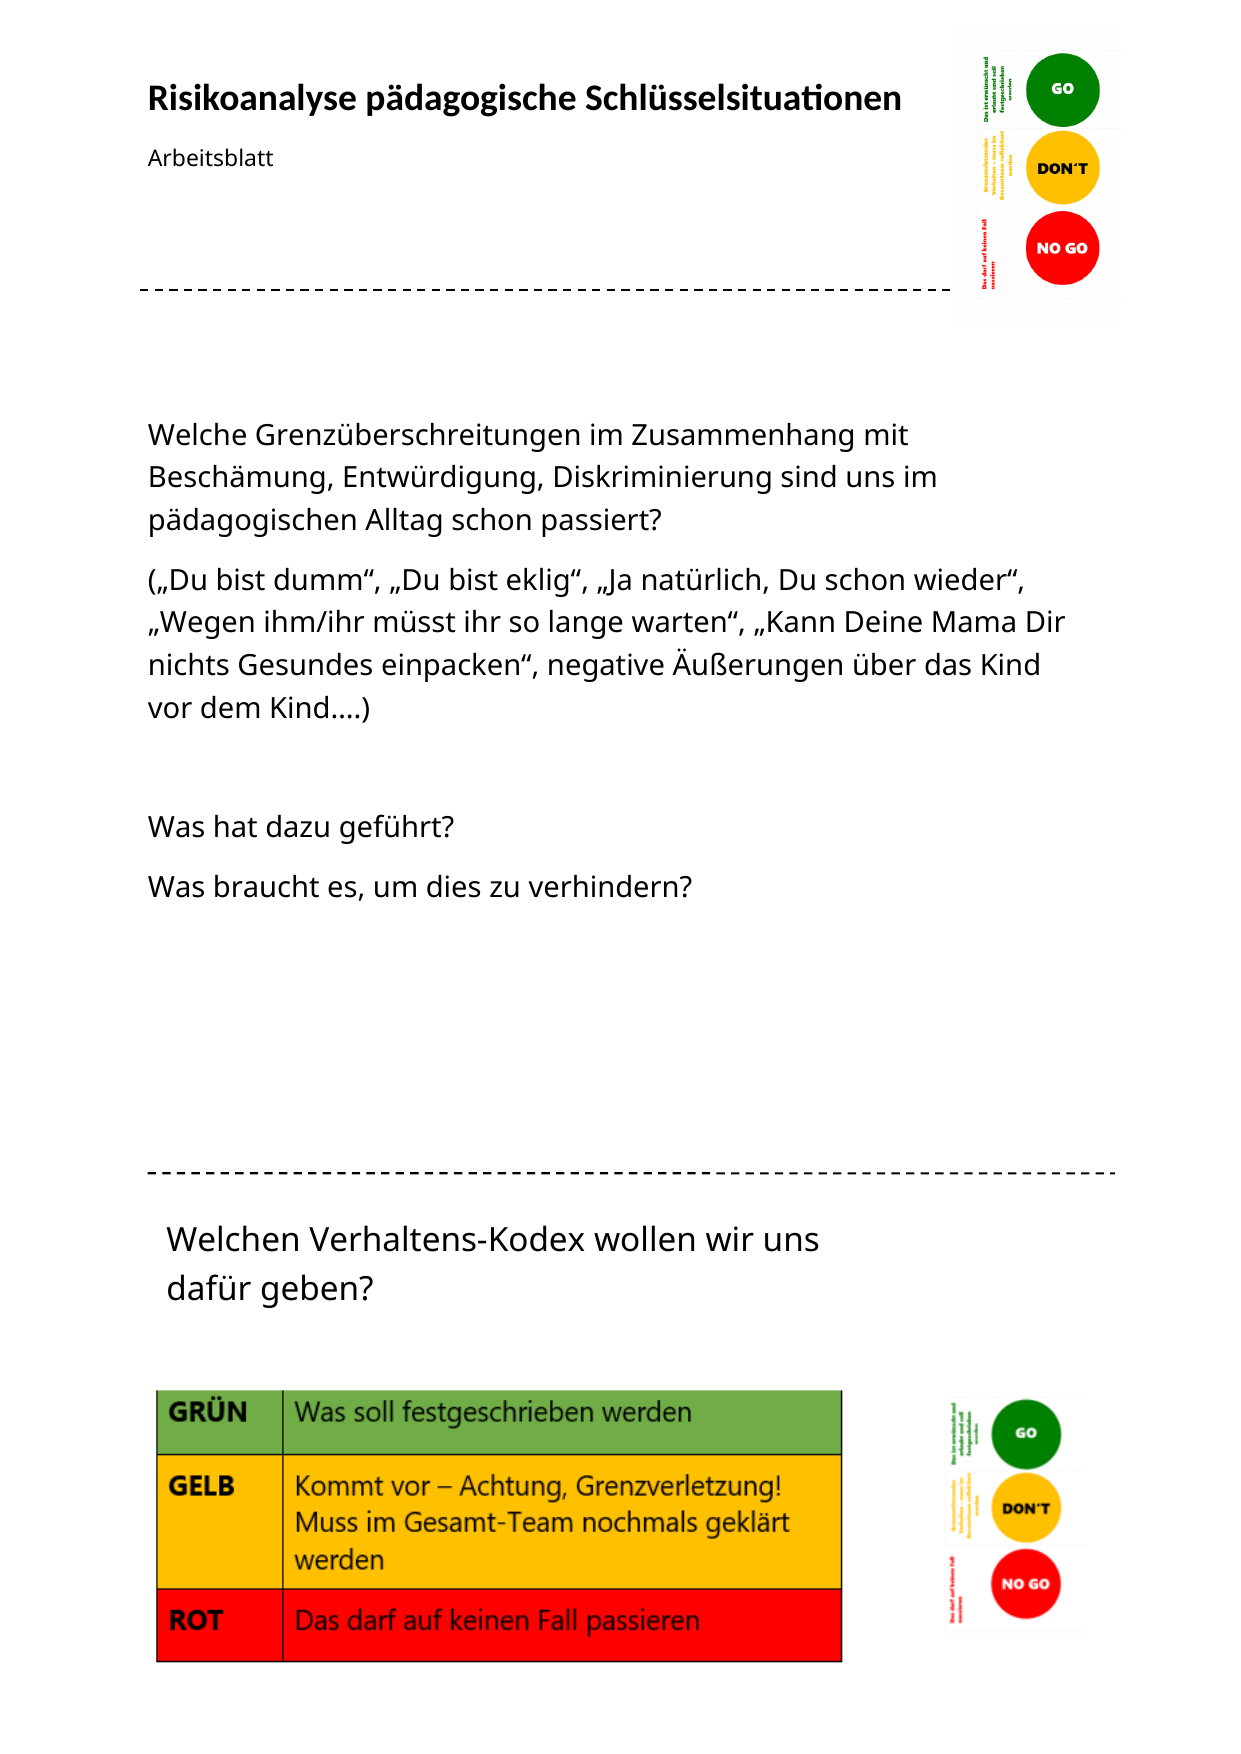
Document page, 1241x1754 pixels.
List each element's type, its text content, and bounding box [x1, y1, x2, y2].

text Was braucht es, um dies zu verhindern? [148, 866, 1092, 906]
text („Du bist dumm“, „Du bist eklig“, „Ja natürlich, Du schon wieder“, „Wegen ihm/ihr müsst ihr so lange warten“, „Kann Deine Mama Dir nichts Gesundes einpacken“, negative Äußerungen über das Kind vor dem Kind….) [148, 559, 1092, 727]
text Welche Grenzüberschreitungen im Zusammenhang mit Beschämung, Entwürdigung, Diskriminierung sind uns im pädagogischen Alltag schon passiert? [148, 414, 1092, 539]
text Was hat dazu geführt? [148, 806, 1092, 846]
picture [950, 28, 1122, 332]
picture [147, 1360, 1093, 1692]
